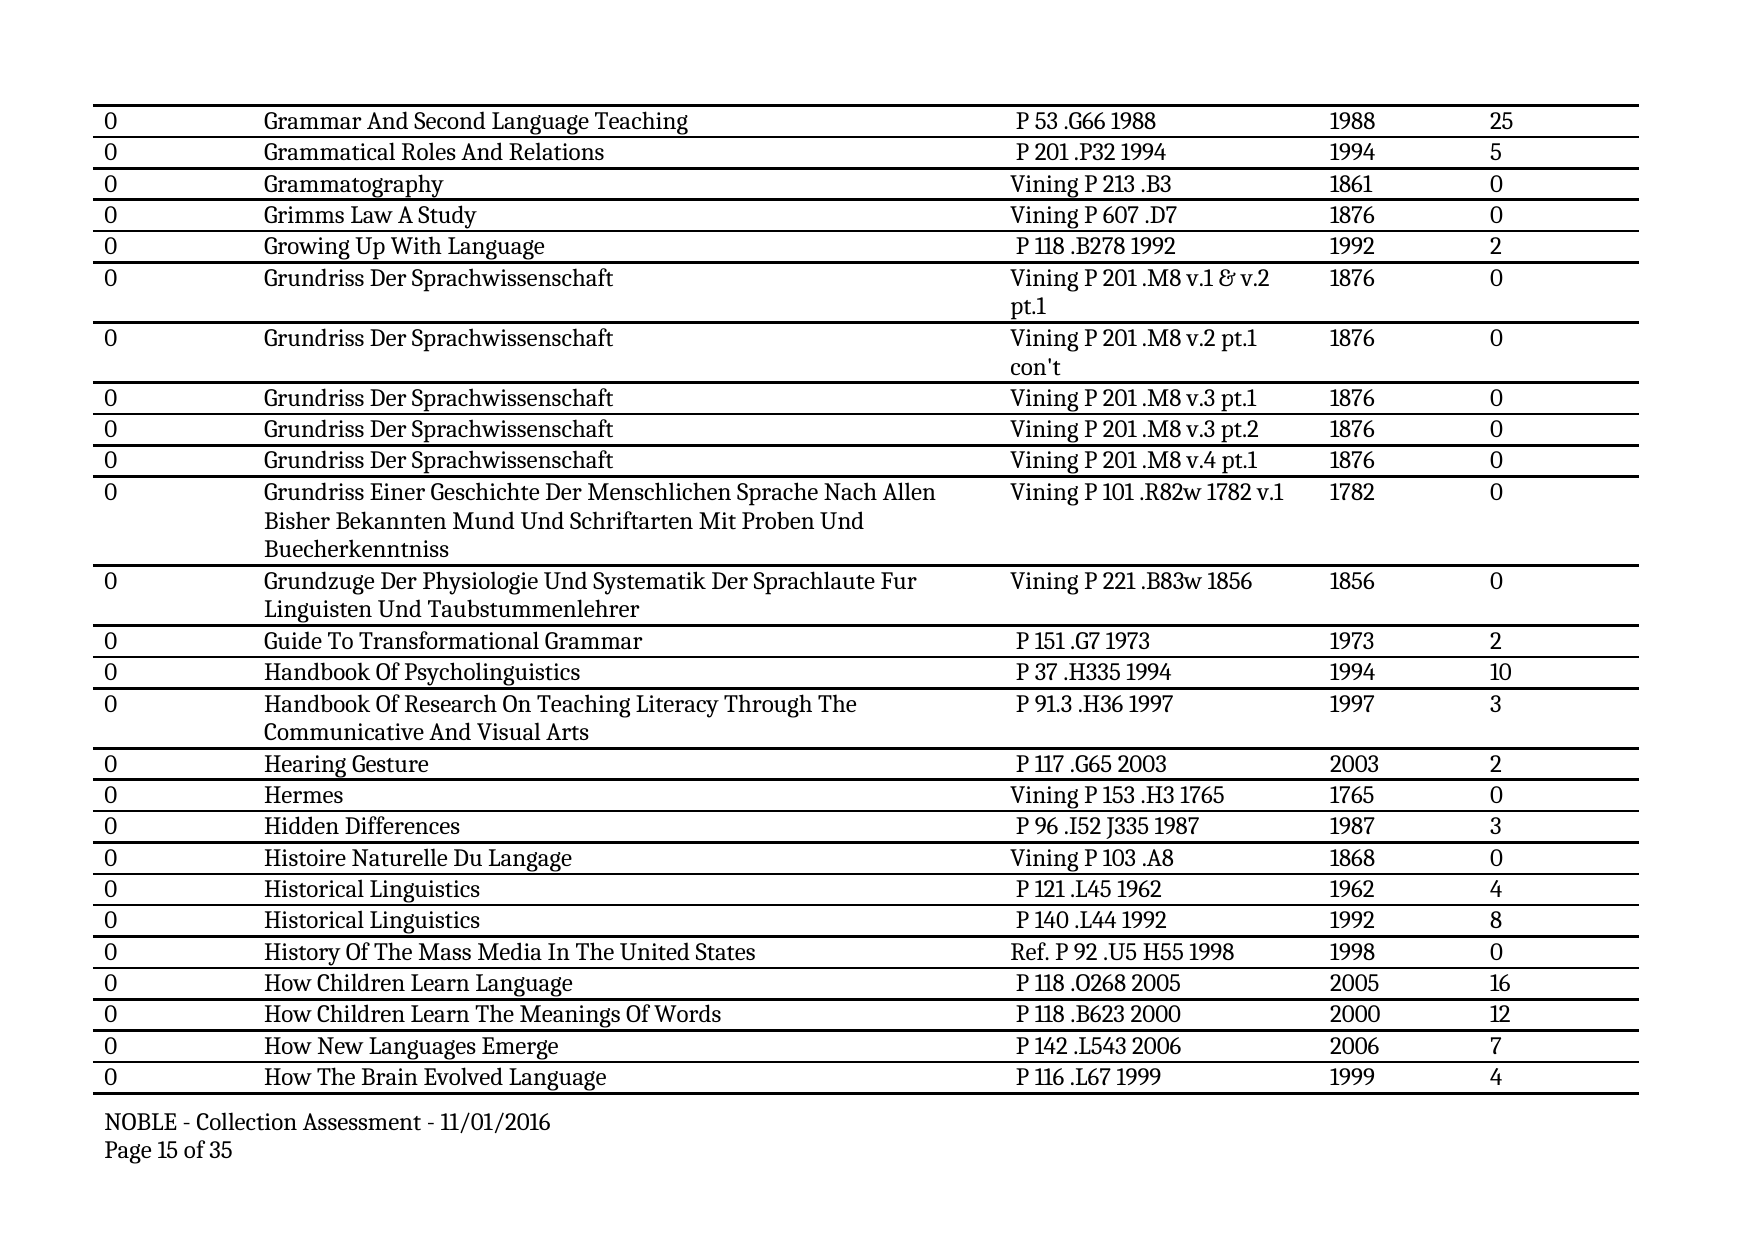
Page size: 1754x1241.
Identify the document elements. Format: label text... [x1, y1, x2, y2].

table_cell 1987 [1319, 812, 1478, 841]
table_cell 0 [93, 478, 253, 564]
table_cell 0 [1479, 844, 1638, 872]
table_cell 0 [1479, 478, 1638, 564]
table_cell 2 [1479, 750, 1638, 778]
table_cell 2000 [1319, 1001, 1478, 1029]
table_cell 7 [1479, 1032, 1638, 1061]
table_cell 0 [1479, 781, 1638, 810]
table_cell How The Brain Evolved Language [253, 1063, 999, 1092]
table_cell Grammatical Roles And Relations [253, 138, 999, 167]
table_cell 1992 [1319, 232, 1478, 261]
table_cell 0 [93, 324, 253, 381]
table_cell Grundzuge Der Physiologie Und Systematik Der Sprachlaute Fur Linguisten Und Taubstummenlehrer [253, 567, 999, 624]
table_cell 2003 [1319, 750, 1478, 778]
table_cell P 142 .L543 2006 [999, 1032, 1319, 1061]
table_cell Grundriss Der Sprachwissenschaft [253, 415, 999, 444]
table_cell 12 [1479, 1001, 1638, 1029]
table_cell 0 [93, 384, 253, 412]
table_cell P 53 .G66 1988 [999, 107, 1319, 136]
table_cell 1992 [1319, 906, 1478, 935]
table_cell 0 [1479, 938, 1638, 966]
table_cell 1962 [1319, 875, 1478, 904]
table_cell 1876 [1319, 201, 1478, 229]
table_cell 10 [1479, 658, 1638, 687]
table_cell 0 [93, 781, 253, 810]
table_cell 1876 [1319, 264, 1478, 321]
table_cell Grundriss Der Sprachwissenschaft [253, 324, 999, 381]
table_cell 0 [93, 1001, 253, 1029]
table_cell Histoire Naturelle Du Langage [253, 844, 999, 872]
table_cell 8 [1479, 906, 1638, 935]
table_cell P 201 .P32 1994 [999, 138, 1319, 167]
table_cell 0 [93, 201, 253, 229]
table_cell 3 [1479, 690, 1638, 747]
table_cell 1765 [1319, 781, 1478, 810]
table_cell Vining P 221 .B83w 1856 [999, 567, 1319, 624]
table_cell 1999 [1319, 1063, 1478, 1092]
table_cell 4 [1479, 875, 1638, 904]
table_cell Grundriss Der Sprachwissenschaft [253, 447, 999, 475]
table_cell 1861 [1319, 170, 1478, 198]
table_cell Vining P 201 .M8 v.2 pt.1 con't [999, 324, 1319, 381]
table_cell P 37 .H335 1994 [999, 658, 1319, 687]
table_cell P 140 .L44 1992 [999, 906, 1319, 935]
table_cell Hermes [253, 781, 999, 810]
table_cell How New Languages Emerge [253, 1032, 999, 1061]
table_cell Vining P 607 .D7 [999, 201, 1319, 229]
table_cell Handbook Of Research On Teaching Literacy Through The Communicative And Visual Arts [253, 690, 999, 747]
table_cell Vining P 201 .M8 v.1 & v.2 pt.1 [999, 264, 1319, 321]
table_cell Grundriss Der Sprachwissenschaft [253, 264, 999, 321]
table_cell P 121 .L45 1962 [999, 875, 1319, 904]
table_cell 1997 [1319, 690, 1478, 747]
table_cell P 118 .B278 1992 [999, 232, 1319, 261]
table_cell 0 [93, 567, 253, 624]
table_cell Handbook Of Psycholinguistics [253, 658, 999, 687]
table_cell Grundriss Der Sprachwissenschaft [253, 384, 999, 412]
table_cell 1868 [1319, 844, 1478, 872]
table_cell 0 [93, 264, 253, 321]
table_cell 0 [93, 812, 253, 841]
table_cell 1988 [1319, 107, 1478, 136]
table_cell 1876 [1319, 324, 1478, 381]
table_cell Vining P 201 .M8 v.3 pt.1 [999, 384, 1319, 412]
table_cell Vining P 103 .A8 [999, 844, 1319, 872]
table_cell Hearing Gesture [253, 750, 999, 778]
table_cell 0 [93, 906, 253, 935]
table_cell 0 [93, 875, 253, 904]
table_cell Vining P 101 .R82w 1782 v.1 [999, 478, 1319, 564]
table_cell 0 [93, 447, 253, 475]
table_cell 1876 [1319, 447, 1478, 475]
table_cell 2005 [1319, 969, 1478, 998]
table_cell 0 [1479, 447, 1638, 475]
table_cell 0 [1479, 264, 1638, 321]
table_cell 16 [1479, 969, 1638, 998]
table_cell Hidden Differences [253, 812, 999, 841]
table_cell 0 [93, 1032, 253, 1061]
table_cell 0 [93, 415, 253, 444]
table_cell Ref. P 92 .U5 H55 1998 [999, 938, 1319, 966]
table_cell 0 [1479, 201, 1638, 229]
table_cell 0 [93, 107, 253, 136]
table_cell 1994 [1319, 658, 1478, 687]
table_cell Vining P 153 .H3 1765 [999, 781, 1319, 810]
table_cell P 118 .O268 2005 [999, 969, 1319, 998]
table_cell P 96 .I52 J335 1987 [999, 812, 1319, 841]
table_cell How Children Learn Language [253, 969, 999, 998]
table_cell 0 [93, 750, 253, 778]
table_cell 0 [93, 232, 253, 261]
table_cell 0 [1479, 415, 1638, 444]
table_cell Grundriss Einer Geschichte Der Menschlichen Sprache Nach Allen Bisher Bekannten Mund Und Schriftarten Mit Proben Und Buecherkenntniss [253, 478, 999, 564]
table_cell 5 [1479, 138, 1638, 167]
table_cell Historical Linguistics [253, 875, 999, 904]
table_cell 25 [1479, 107, 1638, 136]
table_cell 0 [93, 690, 253, 747]
table_cell 0 [1479, 384, 1638, 412]
table_cell Guide To Transformational Grammar [253, 627, 999, 656]
table_cell 0 [1479, 324, 1638, 381]
table_cell 0 [93, 627, 253, 656]
table_cell 0 [1479, 567, 1638, 624]
table_cell Vining P 213 .B3 [999, 170, 1319, 198]
table_cell 0 [93, 138, 253, 167]
table_cell Grammatography [253, 170, 999, 198]
table_cell 0 [93, 658, 253, 687]
table_cell 0 [93, 170, 253, 198]
table_cell Vining P 201 .M8 v.3 pt.2 [999, 415, 1319, 444]
table_cell 1998 [1319, 938, 1478, 966]
table_cell P 91.3 .H36 1997 [999, 690, 1319, 747]
table_cell 1876 [1319, 415, 1478, 444]
table_cell 1973 [1319, 627, 1478, 656]
table_cell 0 [93, 844, 253, 872]
table_cell P 151 .G7 1973 [999, 627, 1319, 656]
table_cell 2006 [1319, 1032, 1478, 1061]
table_cell 0 [93, 1063, 253, 1092]
table_cell 1856 [1319, 567, 1478, 624]
table_cell P 117 .G65 2003 [999, 750, 1319, 778]
table_cell 4 [1479, 1063, 1638, 1092]
table_cell Grammar And Second Language Teaching [253, 107, 999, 136]
table_cell 0 [93, 938, 253, 966]
table_cell 2 [1479, 627, 1638, 656]
table_cell 1782 [1319, 478, 1478, 564]
table_cell Growing Up With Language [253, 232, 999, 261]
table_cell How Children Learn The Meanings Of Words [253, 1001, 999, 1029]
table_cell 0 [1479, 170, 1638, 198]
table_cell Grimms Law A Study [253, 201, 999, 229]
table_cell P 116 .L67 1999 [999, 1063, 1319, 1092]
table_cell History Of The Mass Media In The United States [253, 938, 999, 966]
table_cell Vining P 201 .M8 v.4 pt.1 [999, 447, 1319, 475]
table_cell 1994 [1319, 138, 1478, 167]
table_cell Historical Linguistics [253, 906, 999, 935]
table_cell 1876 [1319, 384, 1478, 412]
table_cell P 118 .B623 2000 [999, 1001, 1319, 1029]
table_cell 0 [93, 969, 253, 998]
table_cell 2 [1479, 232, 1638, 261]
table_cell 3 [1479, 812, 1638, 841]
